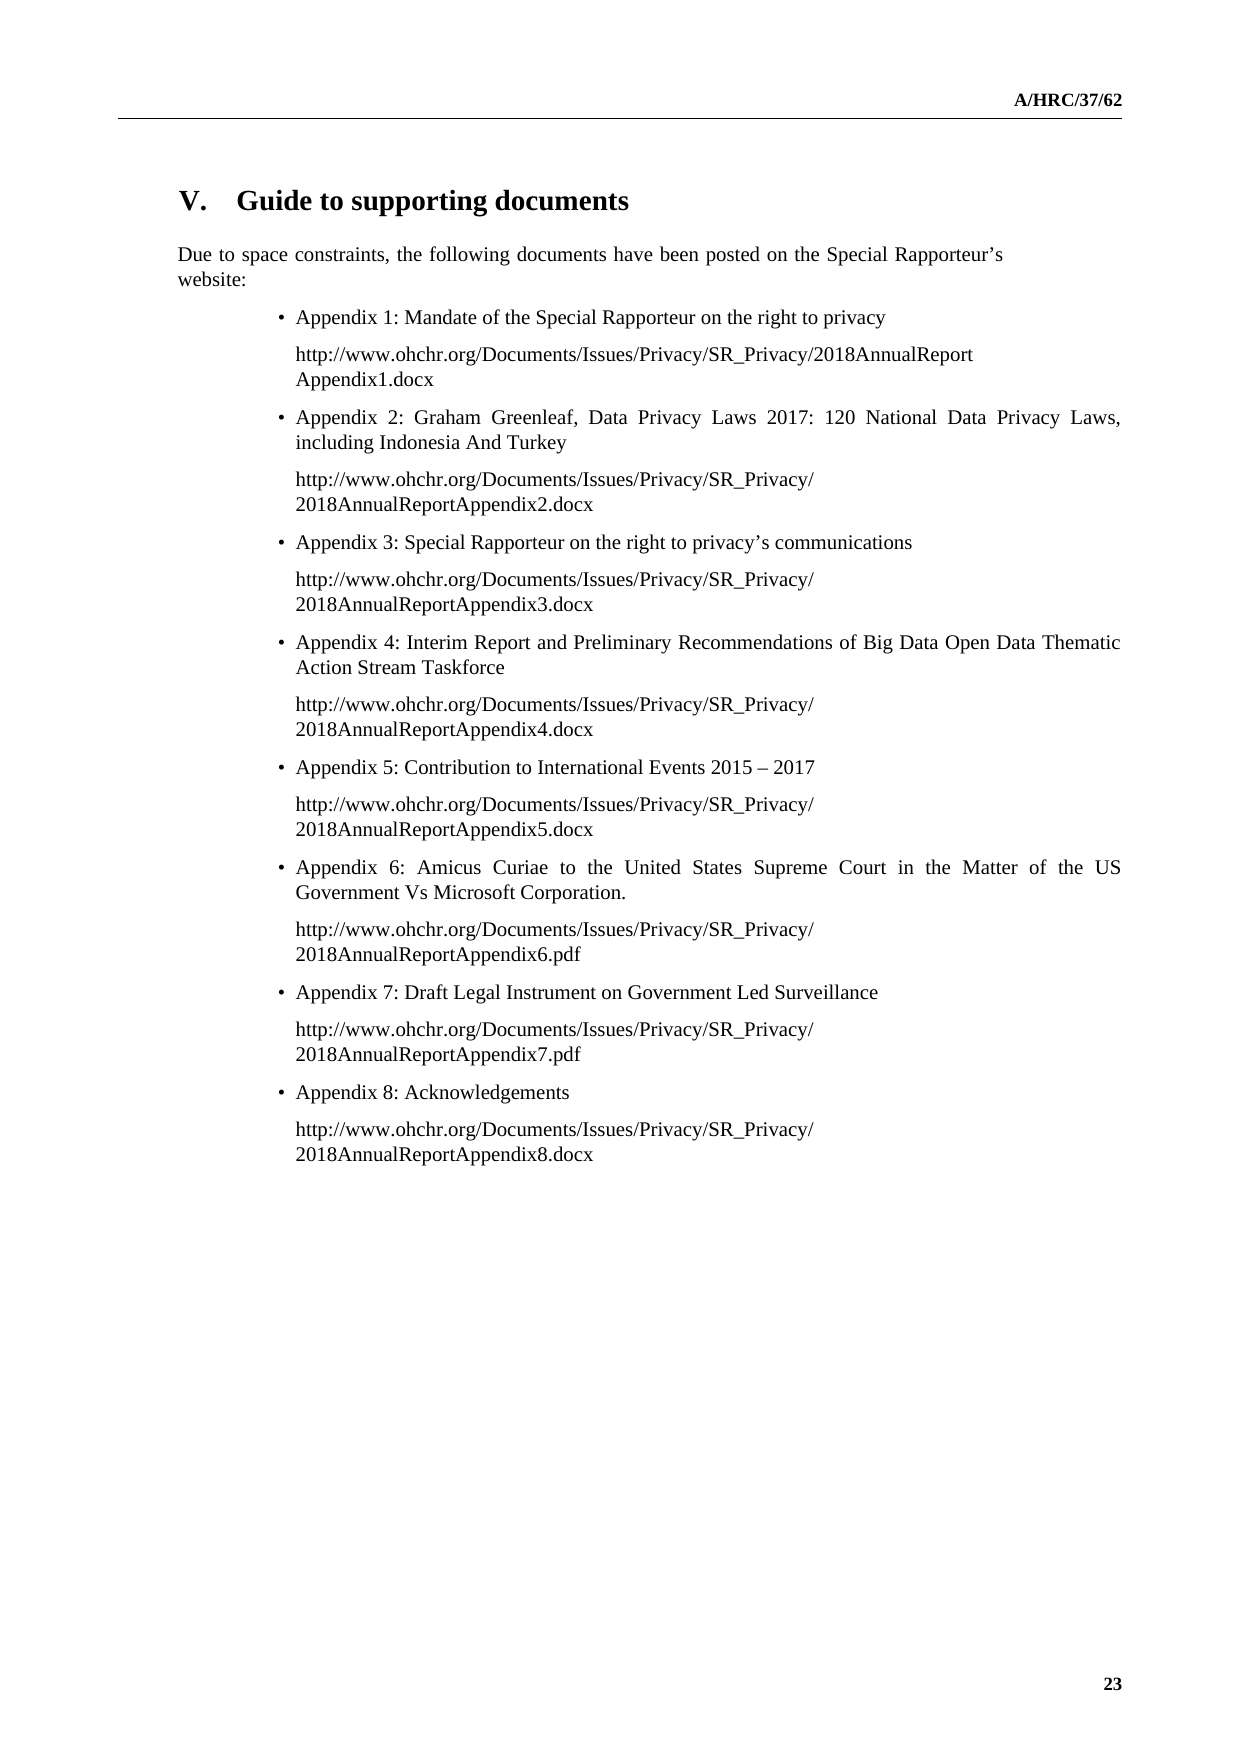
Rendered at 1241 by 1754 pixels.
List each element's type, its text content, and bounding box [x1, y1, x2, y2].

text Appendix 1: Mandate of the Special Rapporteur on the right to privacy [278, 304, 1122, 329]
text http://www.ohchr.org/Documents/Issues/Privacy/SR_Privacy/2018AnnualReportAppendix4.docx [295, 691, 1004, 741]
text http://www.ohchr.org/Documents/Issues/Privacy/SR_Privacy/2018AnnualReport Appendix1.docx [295, 341, 1004, 391]
text Appendix 8: Acknowledgements [278, 1079, 1122, 1104]
text Appendix 7: Draft Legal Instrument on Government Led Surveillance [278, 979, 1122, 1004]
text Appendix 6: Amicus Curiae to the United States Supreme Court in the Matter of the US Government Vs Microsoft Corporation. [278, 854, 1122, 904]
text Appendix 3: Special Rapporteur on the right to privacy’s communications [278, 529, 1122, 554]
text Appendix 5: Contribution to International Events 2015 – 2017 [278, 754, 1122, 779]
text http://www.ohchr.org/Documents/Issues/Privacy/SR_Privacy/2018AnnualReportAppendix3.docx [295, 566, 1004, 616]
text Appendix 4: Interim Report and Preliminary Recommendations of Big Data Open Data Thematic Action Stream Taskforce [278, 629, 1122, 679]
text http://www.ohchr.org/Documents/Issues/Privacy/SR_Privacy/2018AnnualReportAppendix7.pdf [295, 1016, 1004, 1066]
text http://www.ohchr.org/Documents/Issues/Privacy/SR_Privacy/2018AnnualReportAppendix2.docx [295, 466, 1004, 516]
text http://www.ohchr.org/Documents/Issues/Privacy/SR_Privacy/2018AnnualReportAppendix5.docx [295, 791, 1004, 841]
text http://www.ohchr.org/Documents/Issues/Privacy/SR_Privacy/2018AnnualReportAppendix6.pdf [295, 916, 1004, 966]
text Appendix 2: Graham Greenleaf, Data Privacy Laws 2017: 120 National Data Privacy Laws, including Indonesia And Turkey [278, 404, 1122, 454]
text V. Guide to supporting documents [118, 185, 1004, 216]
text http://www.ohchr.org/Documents/Issues/Privacy/SR_Privacy/2018AnnualReportAppendix8.docx [295, 1116, 1004, 1166]
text Due to space constraints, the following documents have been posted on the Special Rapporteur’s website: [177, 241, 1004, 291]
